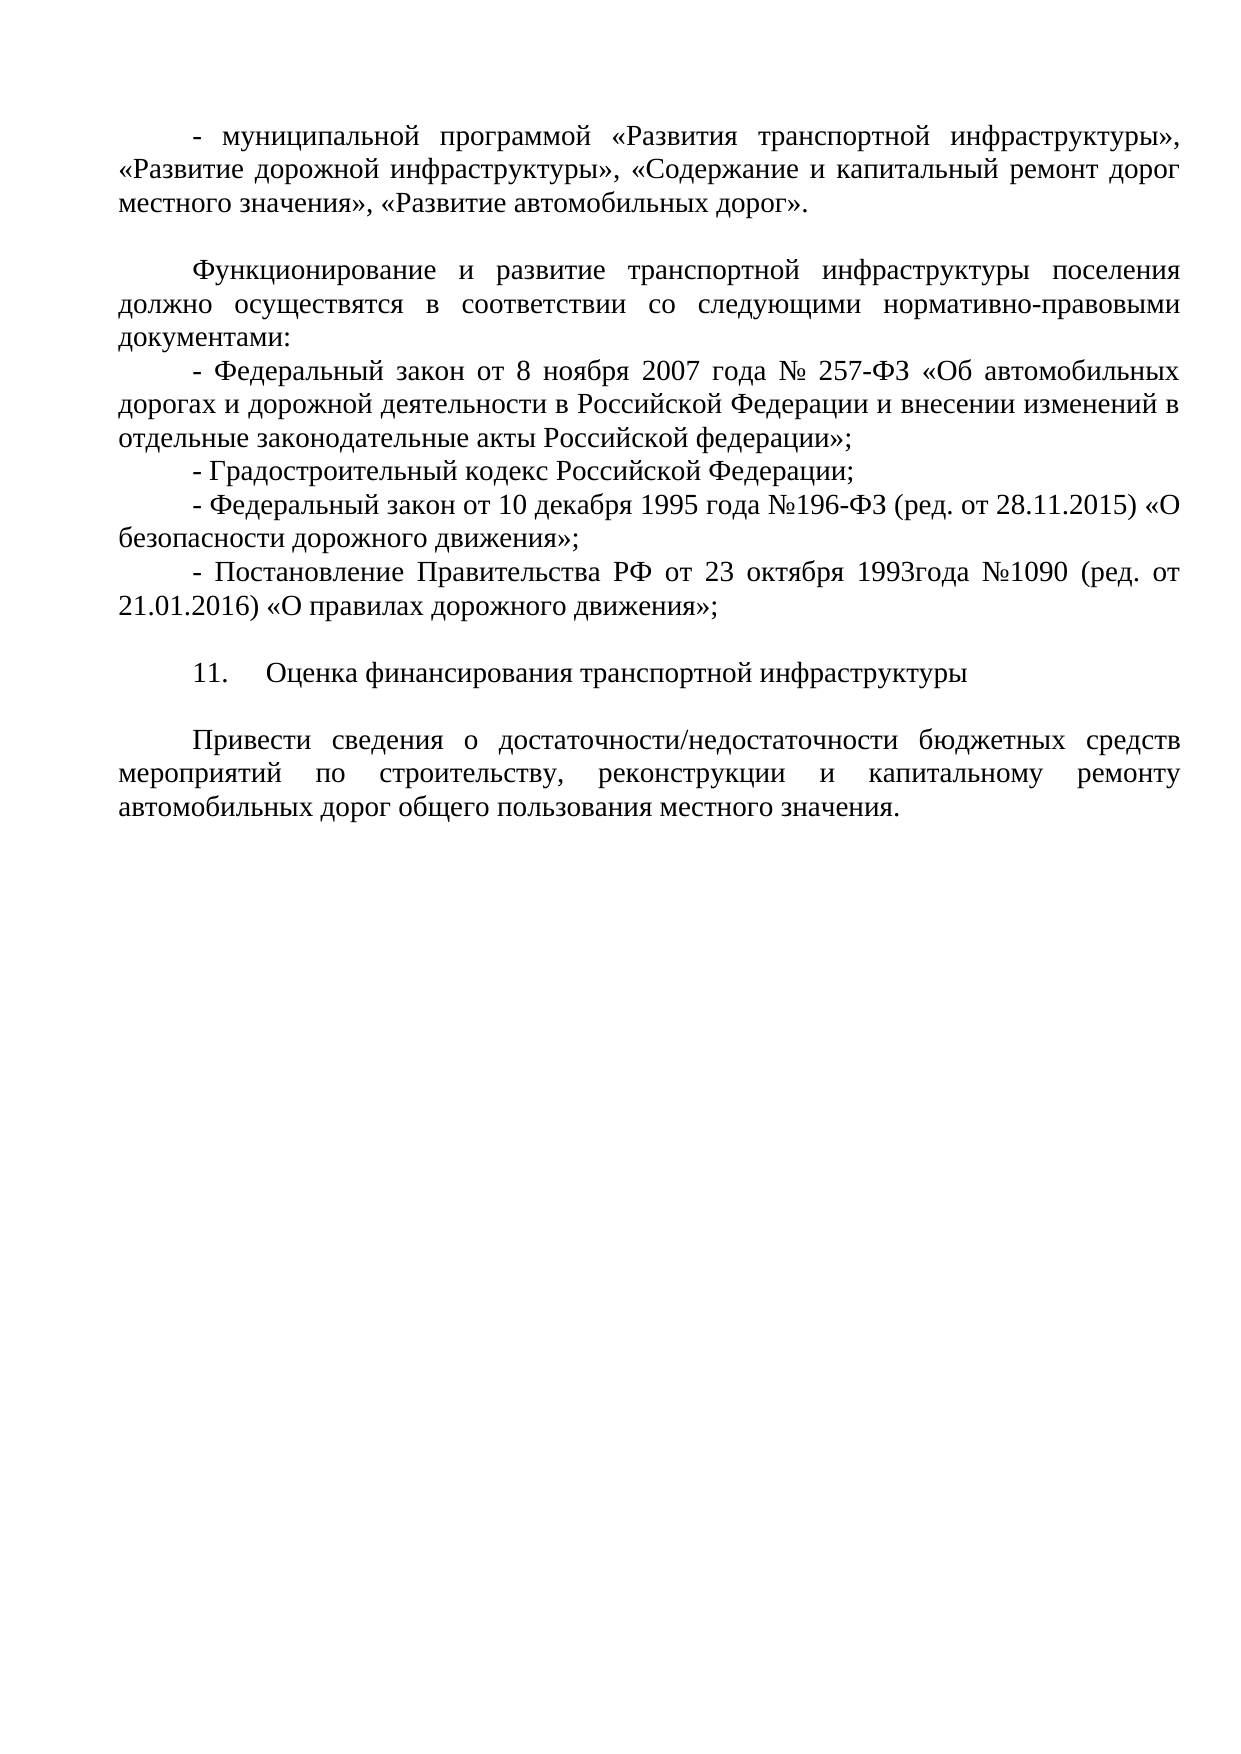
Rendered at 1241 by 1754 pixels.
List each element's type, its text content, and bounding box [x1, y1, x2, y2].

text - муниципальной программой «Развития транспортной инфраструктуры», «Развитие дорожной инфраструктуры», «Содержание и капитальный ремонт дорог местного значения», «Развитие автомобильных дорог». [118, 118, 1181, 219]
list Привести сведения о достаточности/недостаточности бюджетных средств мероприятий по строительству, реконструкции и капитальному ремонту автомобильных дорог общего пользования местного значения. [118, 722, 1181, 822]
list Оценка финансирования транспортной инфраструктуры [118, 655, 1181, 688]
text - Федеральный закон от 8 ноября 2007 года № 257-ФЗ «Об автомобильных дорогах и дорожной деятельности в Российской Федерации и внесении изменений в отдельные законодательные акты Российской федерации»; [118, 353, 1181, 453]
text - Постановление Правительства РФ от 23 октября 1993года №1090 (ред. от 21.01.2016) «О правилах дорожного движения»; [118, 554, 1181, 621]
text Функционирование и развитие транспортной инфраструктуры поселения должно осуществятся в соответствии со следующими нормативно-правовыми документами: [118, 252, 1181, 353]
text - Градостроительный кодекс Российской Федерации; [118, 453, 1181, 487]
text - Федеральный закон от 10 декабря 1995 года №196-ФЗ (ред. от 28.11.2015) «О безопасности дорожного движения»; [118, 487, 1181, 554]
